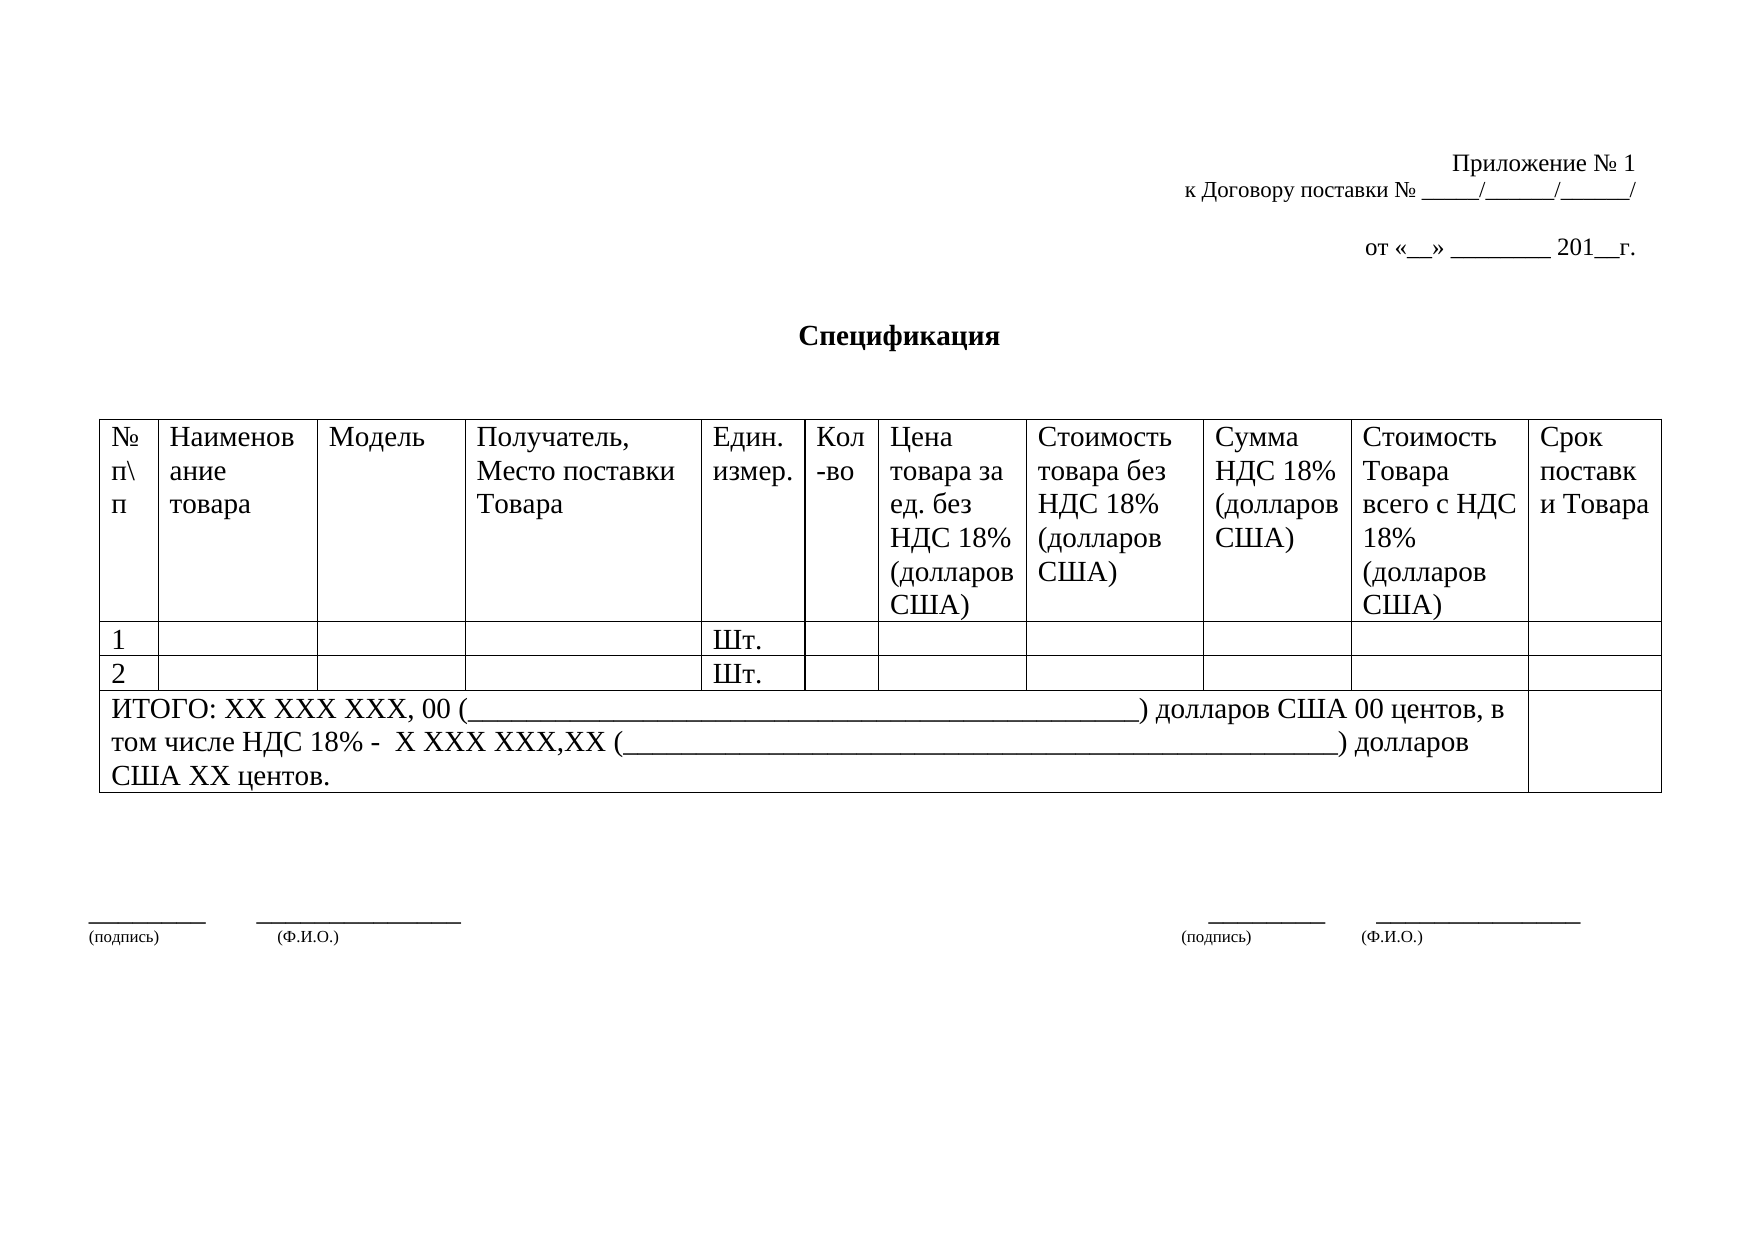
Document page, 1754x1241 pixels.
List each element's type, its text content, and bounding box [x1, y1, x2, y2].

table_cell [159, 656, 317, 690]
table_cell [879, 622, 1026, 655]
table_cell [806, 656, 878, 690]
table_cell [466, 622, 701, 655]
table_cell [318, 622, 465, 655]
table_header Стоимость товара без НДС 18% (долларов США) [1027, 420, 1203, 621]
table_cell [1529, 622, 1661, 655]
table_cell 1 [100, 622, 158, 655]
text ________ ______________ ________ ______________ [89, 893, 1636, 927]
table_header Сумма НДС 18% (долларов США) [1204, 420, 1351, 621]
table_cell [879, 656, 1026, 690]
table_header Модель [318, 420, 465, 621]
table_cell [1352, 622, 1528, 655]
table_cell [1027, 622, 1203, 655]
table_header Срок поставки Товара [1529, 420, 1661, 621]
table_header № п\п [100, 420, 158, 621]
table_header Кол-во [806, 420, 878, 621]
table_cell [806, 622, 878, 655]
table_cell [1204, 622, 1351, 655]
text от «__» ________ 201__г. [89, 232, 1636, 260]
table_cell [1027, 656, 1203, 690]
table_cell Шт. [702, 656, 804, 690]
text Спецификация [118, 318, 1636, 351]
text (подпись) (Ф.И.О.) (подпись) (Ф.И.О.) [89, 927, 1636, 960]
table_cell Шт. [702, 622, 804, 655]
table_cell 2 [100, 656, 158, 690]
table_header Един. измер. [702, 420, 804, 621]
table_cell ИТОГО: ХХ ХХХ ХХХ, 00 (______________________________________________) долларов США 00 центов, в том числе НДС 18% - Х ХХХ ХХХ,ХХ (_________________________________________________) долларов США ХХ центов. [100, 691, 1528, 792]
table_header Наименование товара [159, 420, 317, 621]
table_cell [1529, 656, 1661, 690]
table_cell [1204, 656, 1351, 690]
text Приложение № 1 [89, 148, 1636, 176]
table_cell [1529, 691, 1661, 792]
text к Договору поставки № _____/______/______/ [89, 176, 1636, 203]
table_header Получатель, Место поставки Товара [466, 420, 701, 621]
table_cell [159, 622, 317, 655]
table_header Стоимость Товара всего с НДС 18% (долларов США) [1352, 420, 1528, 621]
table_cell [1352, 656, 1528, 690]
table_cell [466, 656, 701, 690]
table_cell [318, 656, 465, 690]
table_header Цена товара за ед. без НДС 18% (долларов США) [879, 420, 1026, 621]
